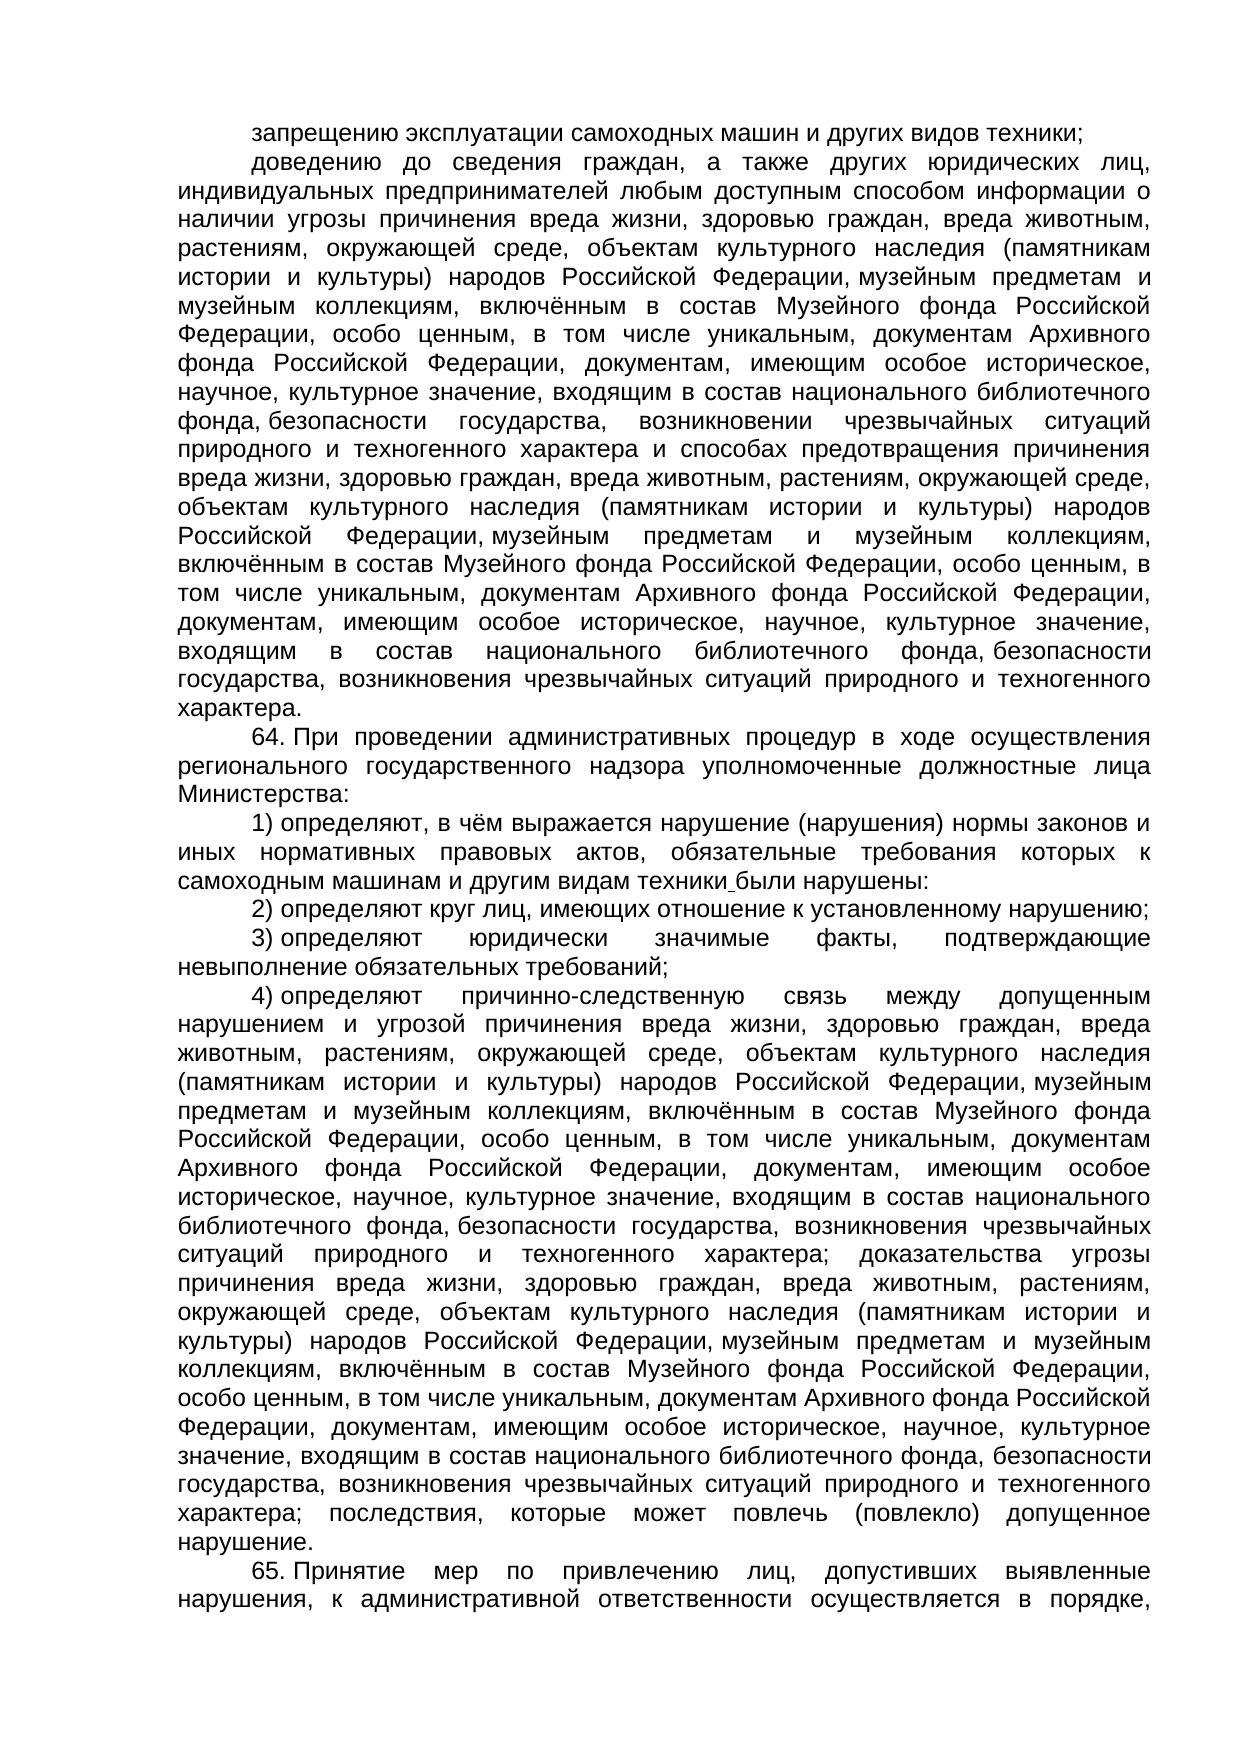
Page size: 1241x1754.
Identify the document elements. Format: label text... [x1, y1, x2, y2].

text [177, 1556, 1152, 1613]
text 1) определяют, в чём выражается нарушение (нарушения) нормы законов и иных нормативных правовых актов, обязательные требования которых к самоходным машинам и другим видам техники были нарушены: [177, 808, 1152, 894]
text 2) определяют круг лиц, имеющих отношение к установленному нарушению; [177, 894, 1152, 923]
text 3) определяют юридически значимые факты, подтверждающие невыполнение обязательных требований; [177, 923, 1152, 981]
text 4) определяют причинно-следственную связь между допущенным нарушением и угрозой причинения вреда жизни, здоровью граждан, вреда животным, растениям, окружающей среде, объектам культурного наследия (памятникам истории и культуры) народов Российской Федерации, музейным предметам и музейным коллекциям, включённым в состав Музейного фонда Российской Федерации, особо ценным, в том числе уникальным, документам Архивного фонда Российской Федерации, документам, имеющим особое историческое, научное, культурное значение, входящим в состав национального библиотечного фонда, безопасности государства, возникновения чрезвычайных ситуаций природного и техногенного характера; доказательства угрозы причинения вреда жизни, здоровью граждан, вреда животным, растениям, окружающей среде, объектам культурного наследия (памятникам истории и культуры) народов Российской Федерации, музейным предметам и музейным коллекциям, включённым в состав Музейного фонда Российской Федерации, особо ценным, в том числе уникальным, документам Архивного фонда Российской Федерации, документам, имеющим особое историческое, научное, культурное значение, входящим в состав национального библиотечного фонда, безопасности государства, возникновения чрезвычайных ситуаций природного и техногенного характера; последствия, которые может повлечь (повлекло) допущенное нарушение. [177, 981, 1152, 1556]
text 64. При проведении административных процедур в ходе осуществления регионального государственного надзора уполномоченные должностные лица Министерства: [177, 722, 1152, 808]
text запрещению эксплуатации самоходных машин и других видов техники; [177, 118, 1152, 147]
text доведению до сведения граждан, а также других юридических лиц, индивидуальных предпринимателей любым доступным способом информации о наличии угрозы причинения вреда жизни, здоровью граждан, вреда животным, растениям, окружающей среде, объектам культурного наследия (памятникам истории и культуры) народов Российской Федерации, музейным предметам и музейным коллекциям, включённым в состав Музейного фонда Российской Федерации, особо ценным, в том числе уникальным, документам Архивного фонда Российской Федерации, документам, имеющим особое историческое, научное, культурное значение, входящим в состав национального библиотечного фонда, безопасности государства, возникновении чрезвычайных ситуаций природного и техногенного характера и способах предотвращения причинения вреда жизни, здоровью граждан, вреда животным, растениям, окружающей среде, объектам культурного наследия (памятникам истории и культуры) народов Российской Федерации, музейным предметам и музейным коллекциям, включённым в состав Музейного фонда Российской Федерации, особо ценным, в том числе уникальным, документам Архивного фонда Российской Федерации, документам, имеющим особое историческое, научное, культурное значение, входящим в состав национального библиотечного фонда, безопасности государства, возникновения чрезвычайных ситуаций природного и техногенного характера. [177, 147, 1152, 722]
